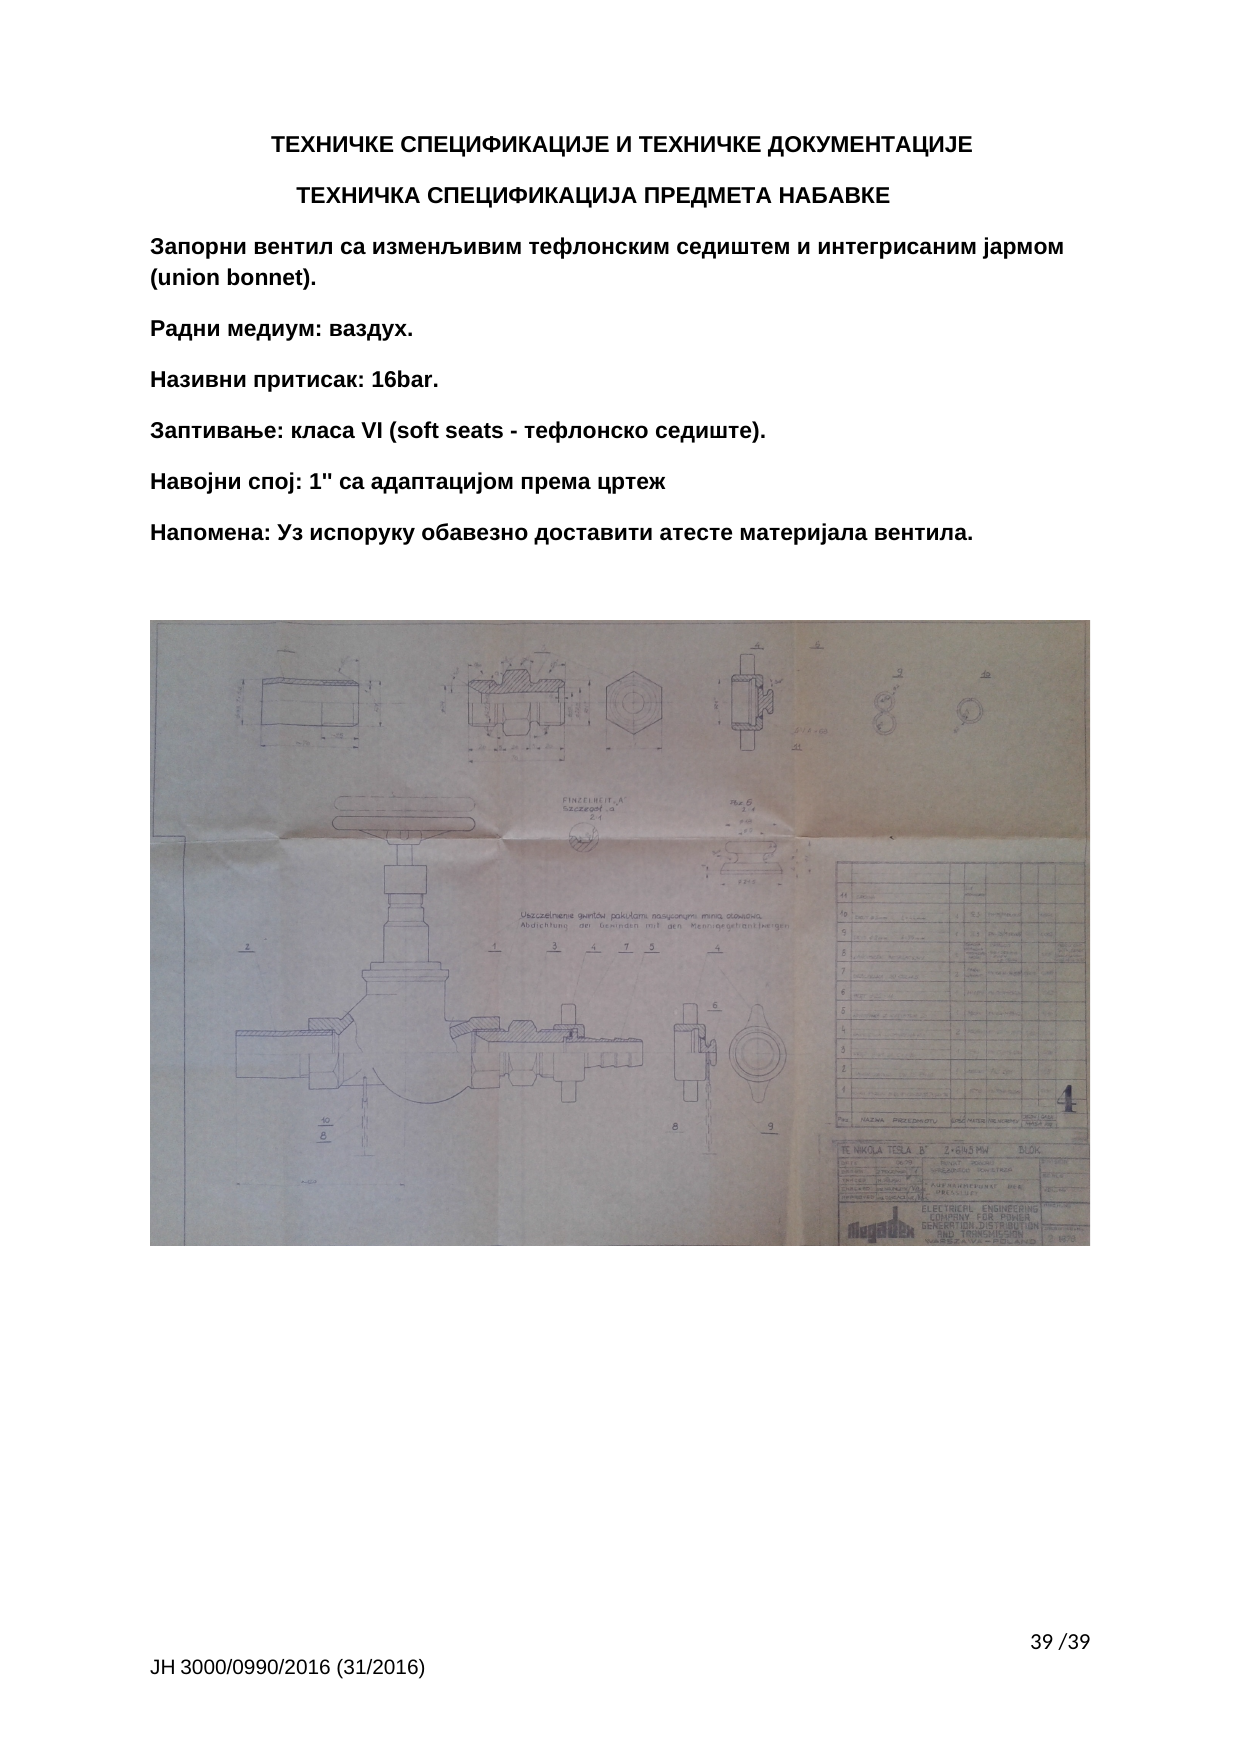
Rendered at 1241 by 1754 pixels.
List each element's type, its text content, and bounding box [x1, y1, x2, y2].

text Напомена: Уз испоруку обавезно доставити атесте материјала вентила. [150, 519, 1090, 545]
text Заптивање: класа VI (soft seats - тефлонско седиште). [150, 417, 1090, 443]
text ТЕХНИЧКА СПЕЦИФИКАЦИЈА ПРЕДМЕТА НАБАВКЕ [150, 182, 1090, 209]
text Навојни спој: 1'' са адаптацијом према цртеж [150, 468, 1090, 494]
text Запорни вентил са изменљивим тефлонским седиштем и интегрисаним јармом (union bonnet). [150, 233, 1090, 290]
text Називни притисак: 16bar. [150, 366, 1090, 392]
text ТЕХНИЧКЕ СПЕЦИФИКАЦИЈЕ И ТЕХНИЧКЕ ДОКУМЕНТАЦИЈЕ [150, 131, 1090, 158]
text Радни медиум: ваздух. [150, 314, 1090, 341]
